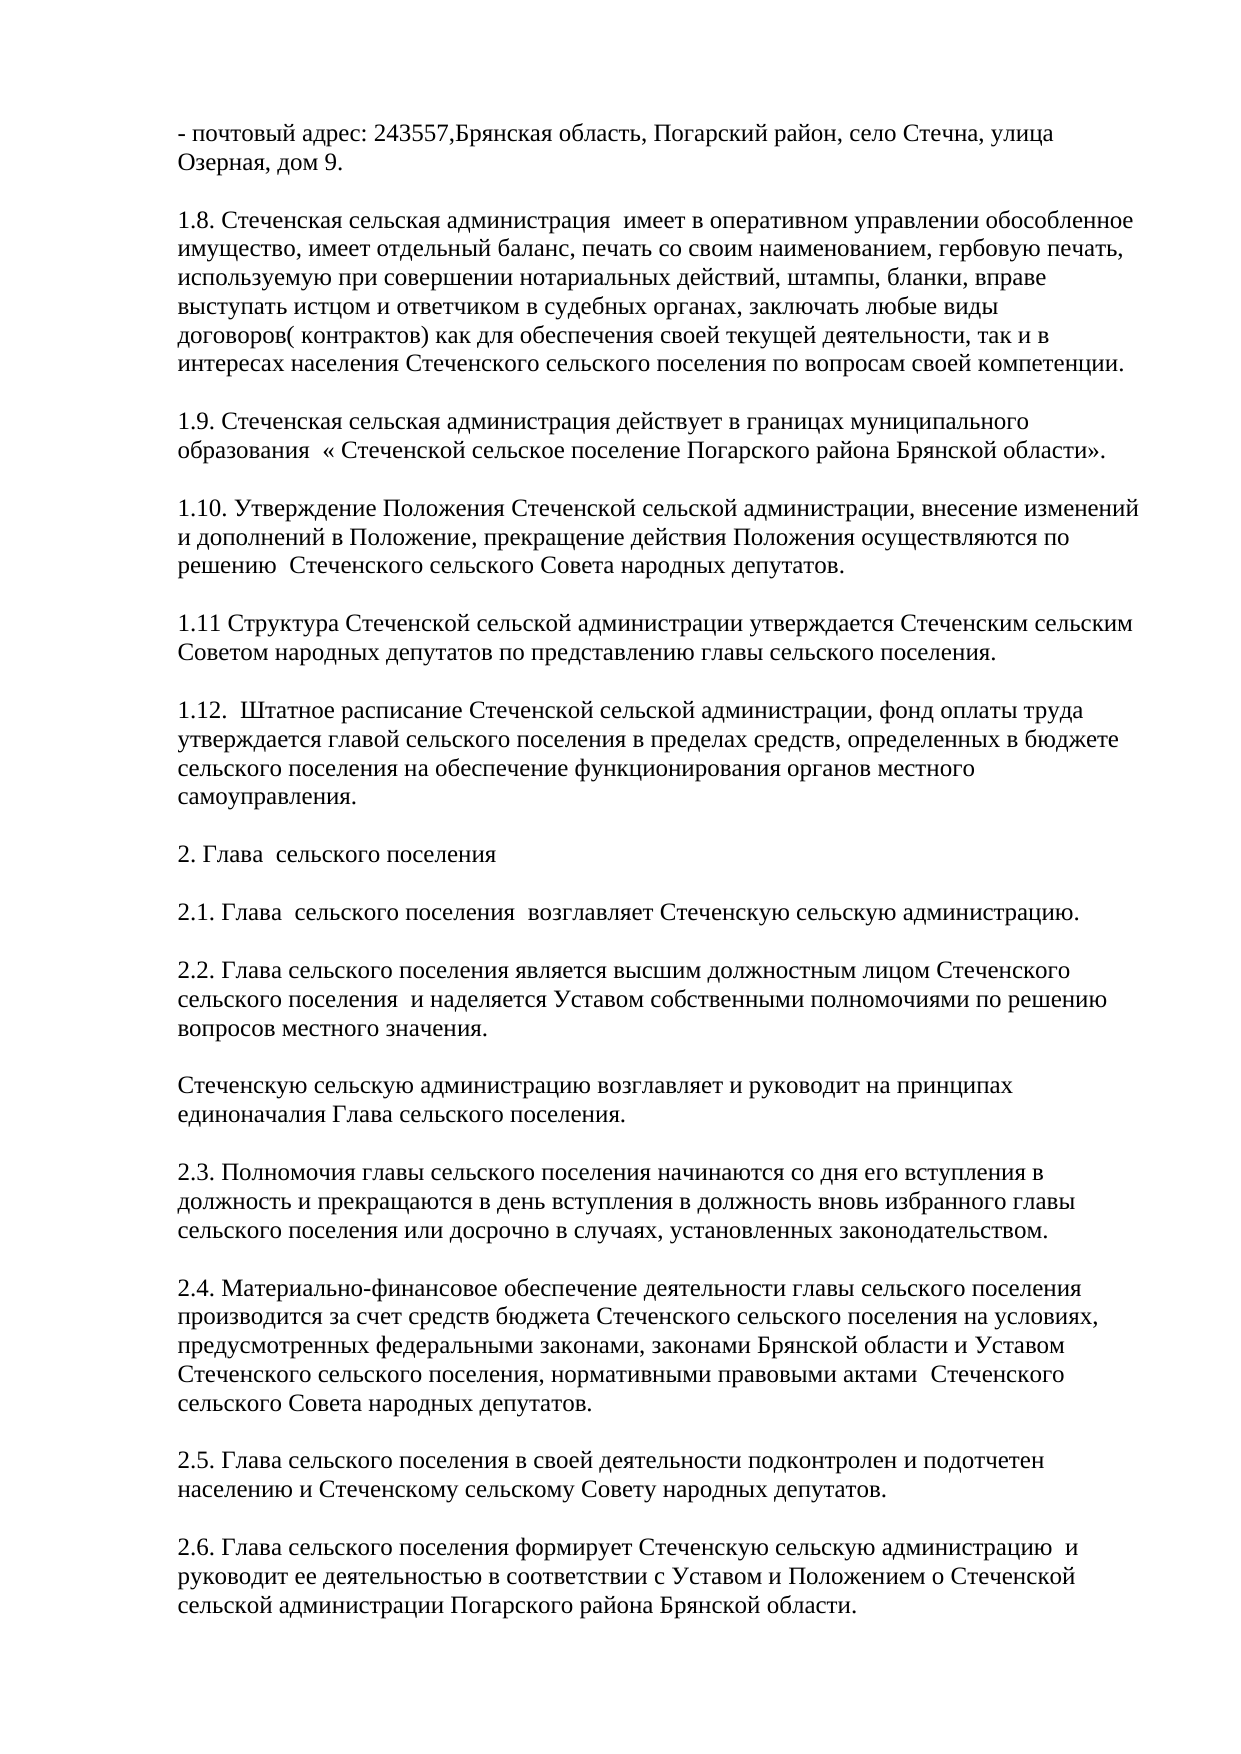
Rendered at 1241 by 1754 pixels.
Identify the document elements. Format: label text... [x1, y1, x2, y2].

text 2. Глава сельского поселения [177, 839, 1152, 868]
text 2.1. Глава сельского поселения возглавляет Стеченскую сельскую администрацию. [177, 897, 1152, 926]
text 1.9. Стеченская сельская администрация действует в границах муниципального образования « Стеченской сельское поселение Погарского района Брянской области». [177, 406, 1152, 464]
text 2.2. Глава сельского поселения является высшим должностным лицом Стеченского сельского поселения и наделяется Уставом собственными полномочиями по решению вопросов местного значения. [177, 955, 1152, 1041]
text 1.8. Стеченская сельская администрация имеет в оперативном управлении обособленное имущество, имеет отдельный баланс, печать со своим наименованием, гербовую печать, используемую при совершении нотариальных действий, штампы, бланки, вправе выступать истцом и ответчиком в судебных органах, заключать любые виды договоров( контрактов) как для обеспечения своей текущей деятельности, так и в интересах населения Стеченского сельского поселения по вопросам своей компетенции. [177, 205, 1152, 377]
text - почтовый адрес: 243557,Брянская область, Погарский район, село Стечна, улица Озерная, дом 9. [177, 118, 1152, 176]
text 2.3. Полномочия главы сельского поселения начинаются со дня его вступления в должность и прекращаются в день вступления в должность вновь избранного главы сельского поселения или досрочно в случаях, установленных законодательством. [177, 1157, 1152, 1243]
text Стеченскую сельскую администрацию возглавляет и руководит на принципах единоначалия Глава сельского поселения. [177, 1071, 1152, 1128]
text 2.6. Глава сельского поселения формирует Стеченскую сельскую администрацию и руководит ее деятельностью в соответствии с Уставом и Положением о Стеченской сельской администрации Погарского района Брянской области. [177, 1532, 1152, 1618]
text 1.11 Структура Стеченской сельской администрации утверждается Стеченским сельским Советом народных депутатов по представлению главы сельского поселения. [177, 608, 1152, 666]
text 1.12. Штатное расписание Стеченской сельской администрации, фонд оплаты труда утверждается главой сельского поселения в пределах средств, определенных в бюджете сельского поселения на обеспечение функционирования органов местного самоуправления. [177, 695, 1152, 810]
text 2.5. Глава сельского поселения в своей деятельности подконтролен и подотчетен населению и Стеченскому сельскому Совету народных депутатов. [177, 1446, 1152, 1503]
text 2.4. Материально-финансовое обеспечение деятельности главы сельского поселения производится за счет средств бюджета Стеченского сельского поселения на условиях, предусмотренных федеральными законами, законами Брянской области и Уставом Стеченского сельского поселения, нормативными правовыми актами Стеченского сельского Совета народных депутатов. [177, 1273, 1152, 1416]
text 1.10. Утверждение Положения Стеченской сельской администрации, внесение изменений и дополнений в Положение, прекращение действия Положения осуществляются по решению Стеченского сельского Совета народных депутатов. [177, 493, 1152, 579]
